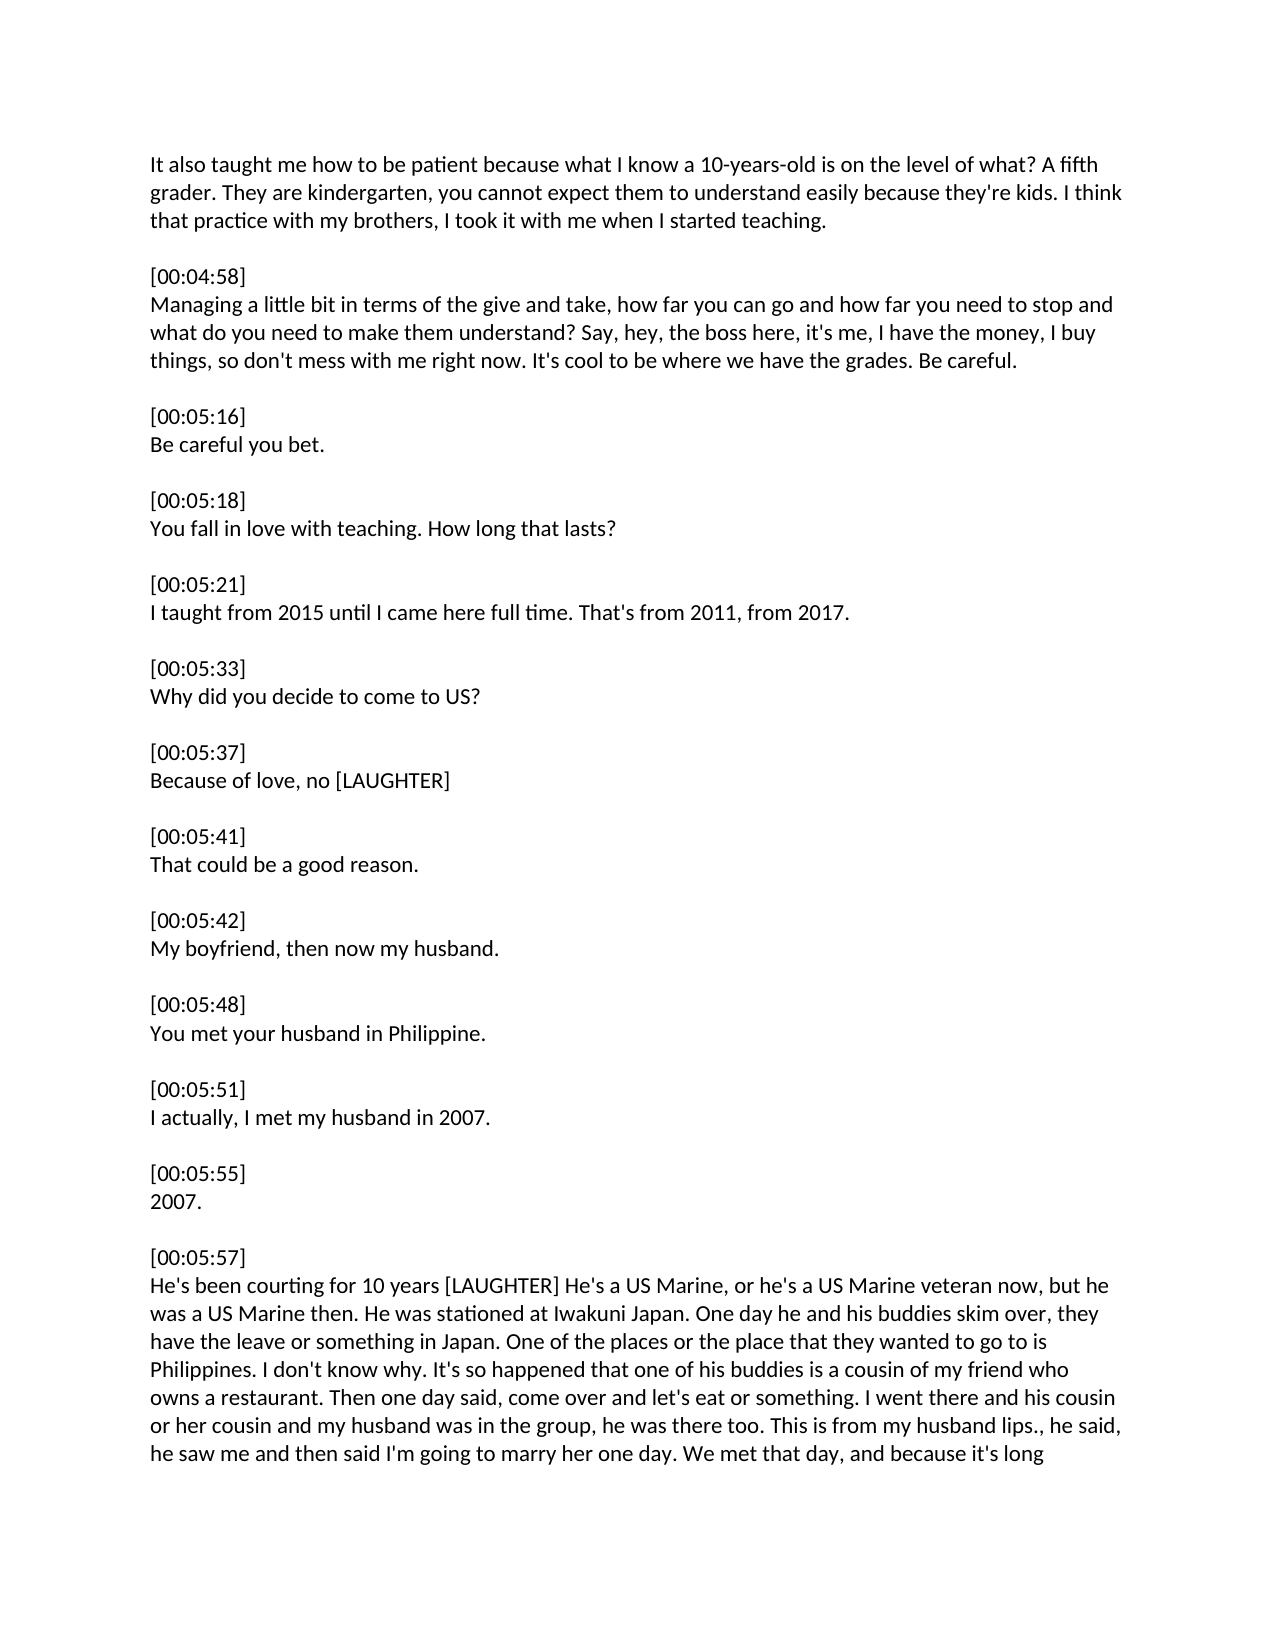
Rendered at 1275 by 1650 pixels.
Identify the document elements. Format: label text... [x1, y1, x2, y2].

text [00:05:55] [150, 1159, 1125, 1187]
text My boyfriend, then now my husband. [150, 934, 1125, 963]
text [00:05:16] [150, 402, 1125, 430]
text I actually, I met my husband in 2007. [150, 1103, 1125, 1131]
text [00:05:42] [150, 907, 1125, 934]
text [00:05:18] [150, 486, 1125, 514]
text [00:05:21] [150, 570, 1125, 598]
text [00:05:41] [150, 822, 1125, 851]
text Why did you decide to come to US? [150, 682, 1125, 710]
text It also taught me how to be patient because what I know a 10-years-old is on the level of what? A fifth grader. They are kindergarten, you cannot expect them to understand easily because they're kids. I think that practice with my brothers, I took it with me when I started teaching. [150, 150, 1125, 234]
text You met your husband in Philippine. [150, 1019, 1125, 1047]
text [00:05:37] [150, 738, 1125, 766]
text [00:05:51] [150, 1075, 1125, 1103]
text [150, 1271, 1125, 1467]
text [00:05:48] [150, 991, 1125, 1019]
text You fall in love with teaching. How long that lasts? [150, 514, 1125, 542]
text I taught from 2015 until I came here full time. That's from 2011, from 2017. [150, 598, 1125, 626]
text Managing a little bit in terms of the give and take, how far you can go and how far you need to stop and what do you need to make them understand? Say, hey, the boss here, it's me, I have the money, I buy things, so don't mess with me right now. It's cool to be where we have the grades. Be careful. [150, 290, 1125, 374]
text [00:05:33] [150, 654, 1125, 682]
text That could be a good reason. [150, 851, 1125, 878]
text Because of love, no [LAUGHTER] [150, 766, 1125, 794]
text [00:04:58] [150, 262, 1125, 290]
text [00:05:57] [150, 1243, 1125, 1271]
text 2007. [150, 1187, 1125, 1215]
text Be careful you bet. [150, 430, 1125, 458]
